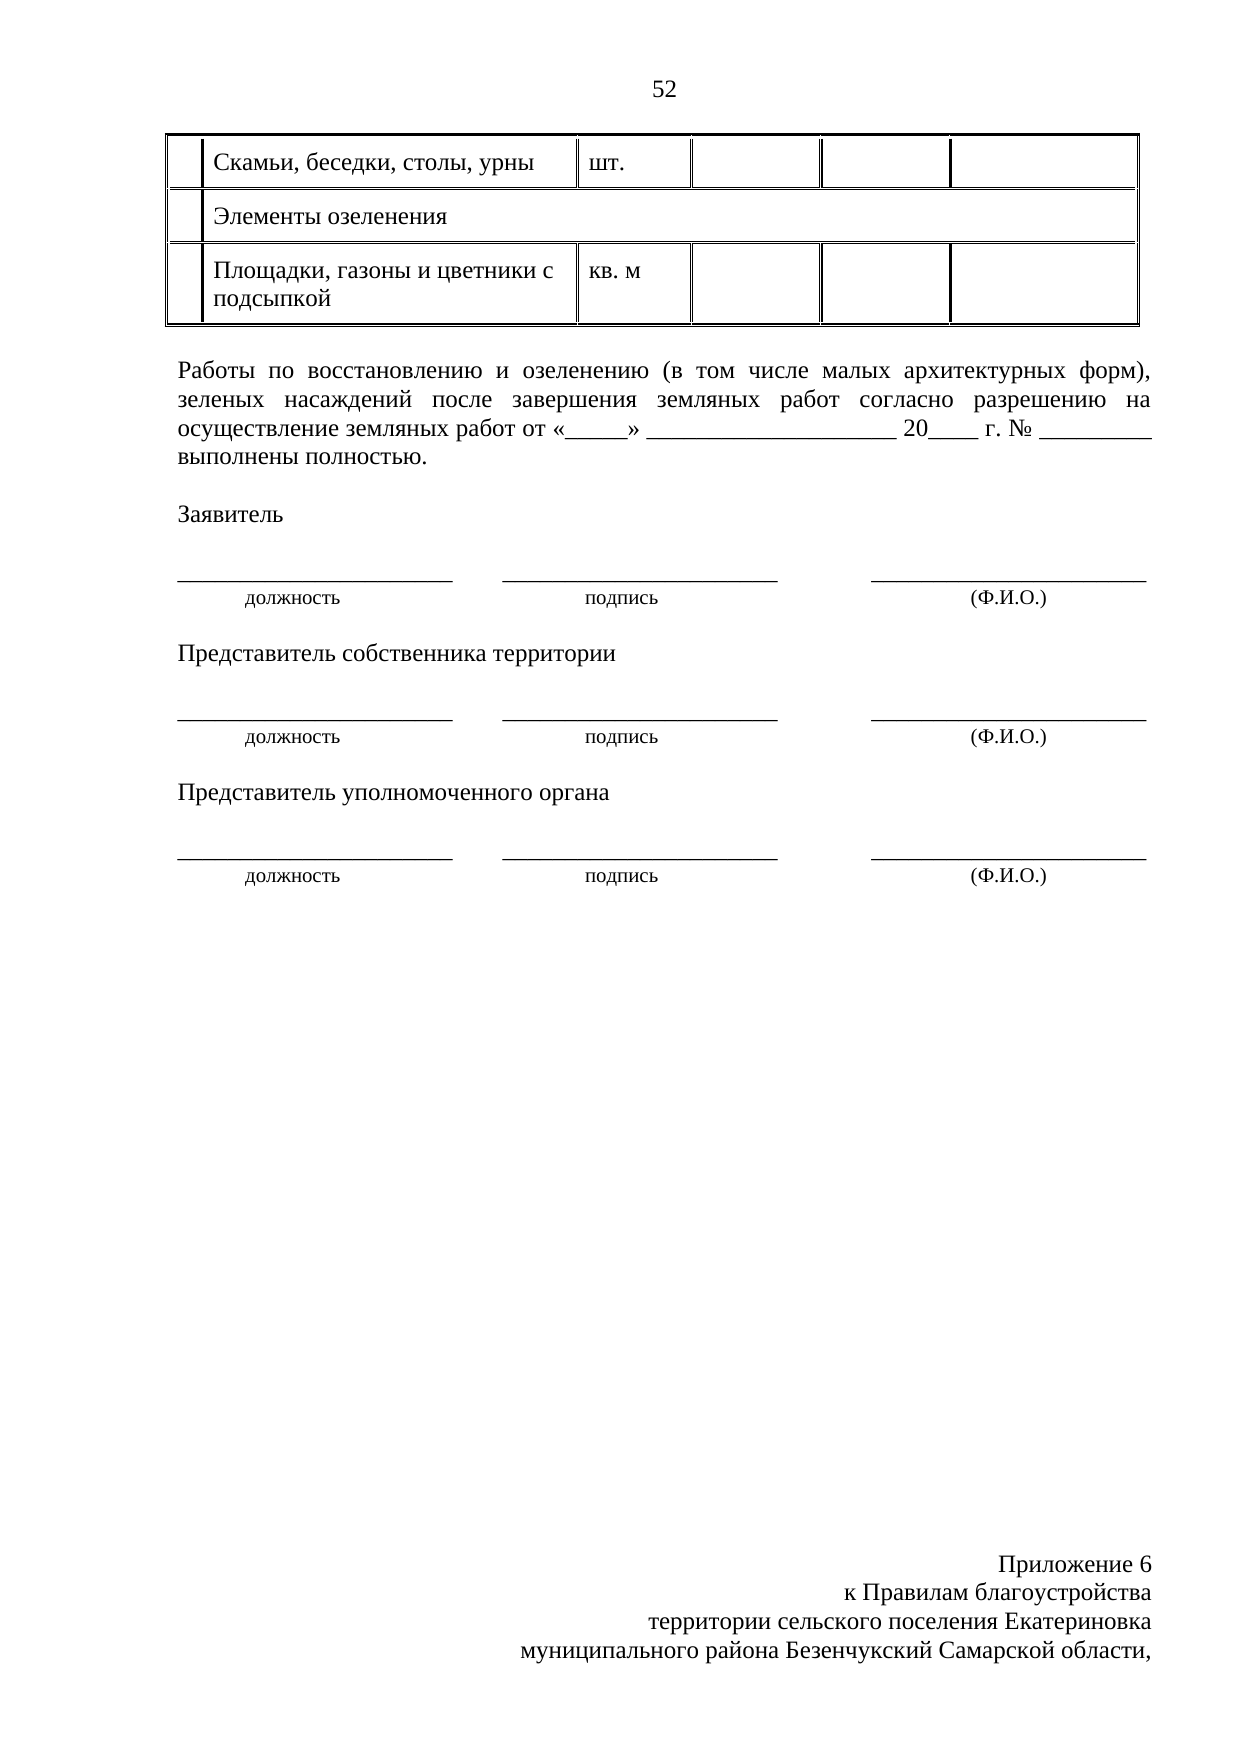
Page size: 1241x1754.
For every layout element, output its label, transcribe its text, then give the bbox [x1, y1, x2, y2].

table_cell Скамьи, беседки, столы, урны [202, 136, 577, 187]
text территории сельского поселения Екатериновка [177, 1606, 1152, 1635]
table_cell [166, 187, 202, 241]
text Представитель собственника территории [177, 638, 1152, 667]
text должность подпись (Ф.И.О.) [177, 585, 1152, 609]
table_cell [166, 241, 202, 323]
text ______________________ ______________________ ______________________ [177, 696, 1152, 724]
table_cell Площадки, газоны и цветники с подсыпкой [202, 244, 577, 323]
text Работы по восстановлению и озеленению (в том числе малых архитектурных форм), зеленых насаждений после завершения земляных работ согласно разрешению на осуществление земляных работ от «_____» ____________________ 20____ г. № _________ выполнены полностью. [177, 355, 1152, 470]
table_cell [821, 135, 950, 187]
text муниципального района Безенчукский Самарской области, [177, 1635, 1152, 1664]
table_cell [950, 241, 1138, 323]
table_cell [168, 136, 202, 187]
text Приложение 6 [177, 1549, 1152, 1577]
table_cell Элементы озеленения [202, 187, 1138, 241]
text Заявитель [177, 499, 1152, 528]
text к Правилам благоустройства [177, 1577, 1152, 1606]
text ______________________ ______________________ ______________________ [177, 556, 1152, 585]
text должность подпись (Ф.И.О.) [177, 724, 1152, 748]
text Представитель уполномоченного органа [177, 777, 1152, 806]
table_cell [950, 136, 1137, 187]
table_cell кв. м [578, 244, 692, 323]
text ______________________ ______________________ ______________________ [177, 834, 1152, 863]
table_cell [692, 135, 821, 187]
table_cell шт. [578, 136, 692, 187]
table_cell [692, 242, 821, 323]
table_cell [821, 244, 950, 323]
text должность подпись (Ф.И.О.) [177, 863, 1152, 887]
